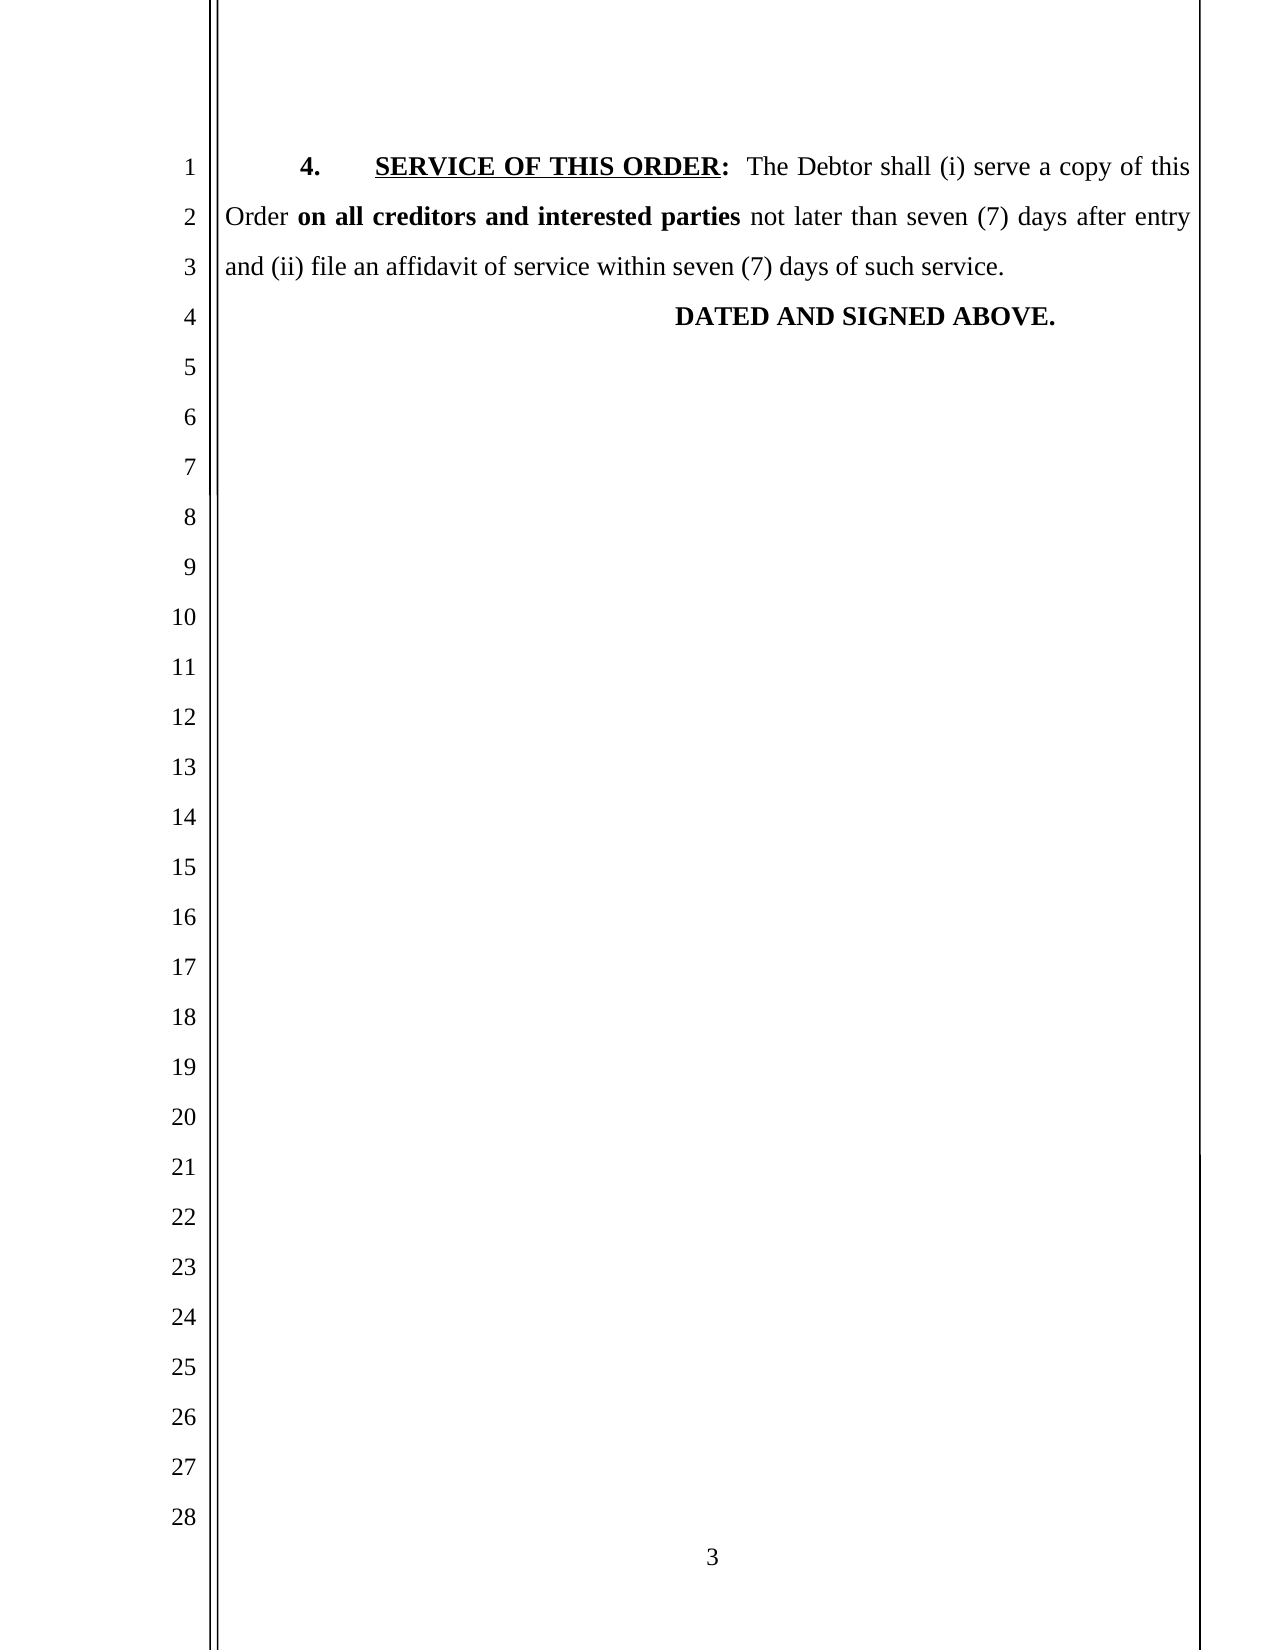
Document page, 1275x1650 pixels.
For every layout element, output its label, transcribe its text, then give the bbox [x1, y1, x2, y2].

list SERVICE OF THIS ORDER: The Debtor shall (i) serve a copy of this Order on all creditors and interested parties not later than seven (7) days after entry and (ii) file an affidavit of service within seven (7) days of such service. [225, 135, 1191, 285]
text DATED AND SIGNED ABOVE. [675, 285, 1181, 335]
